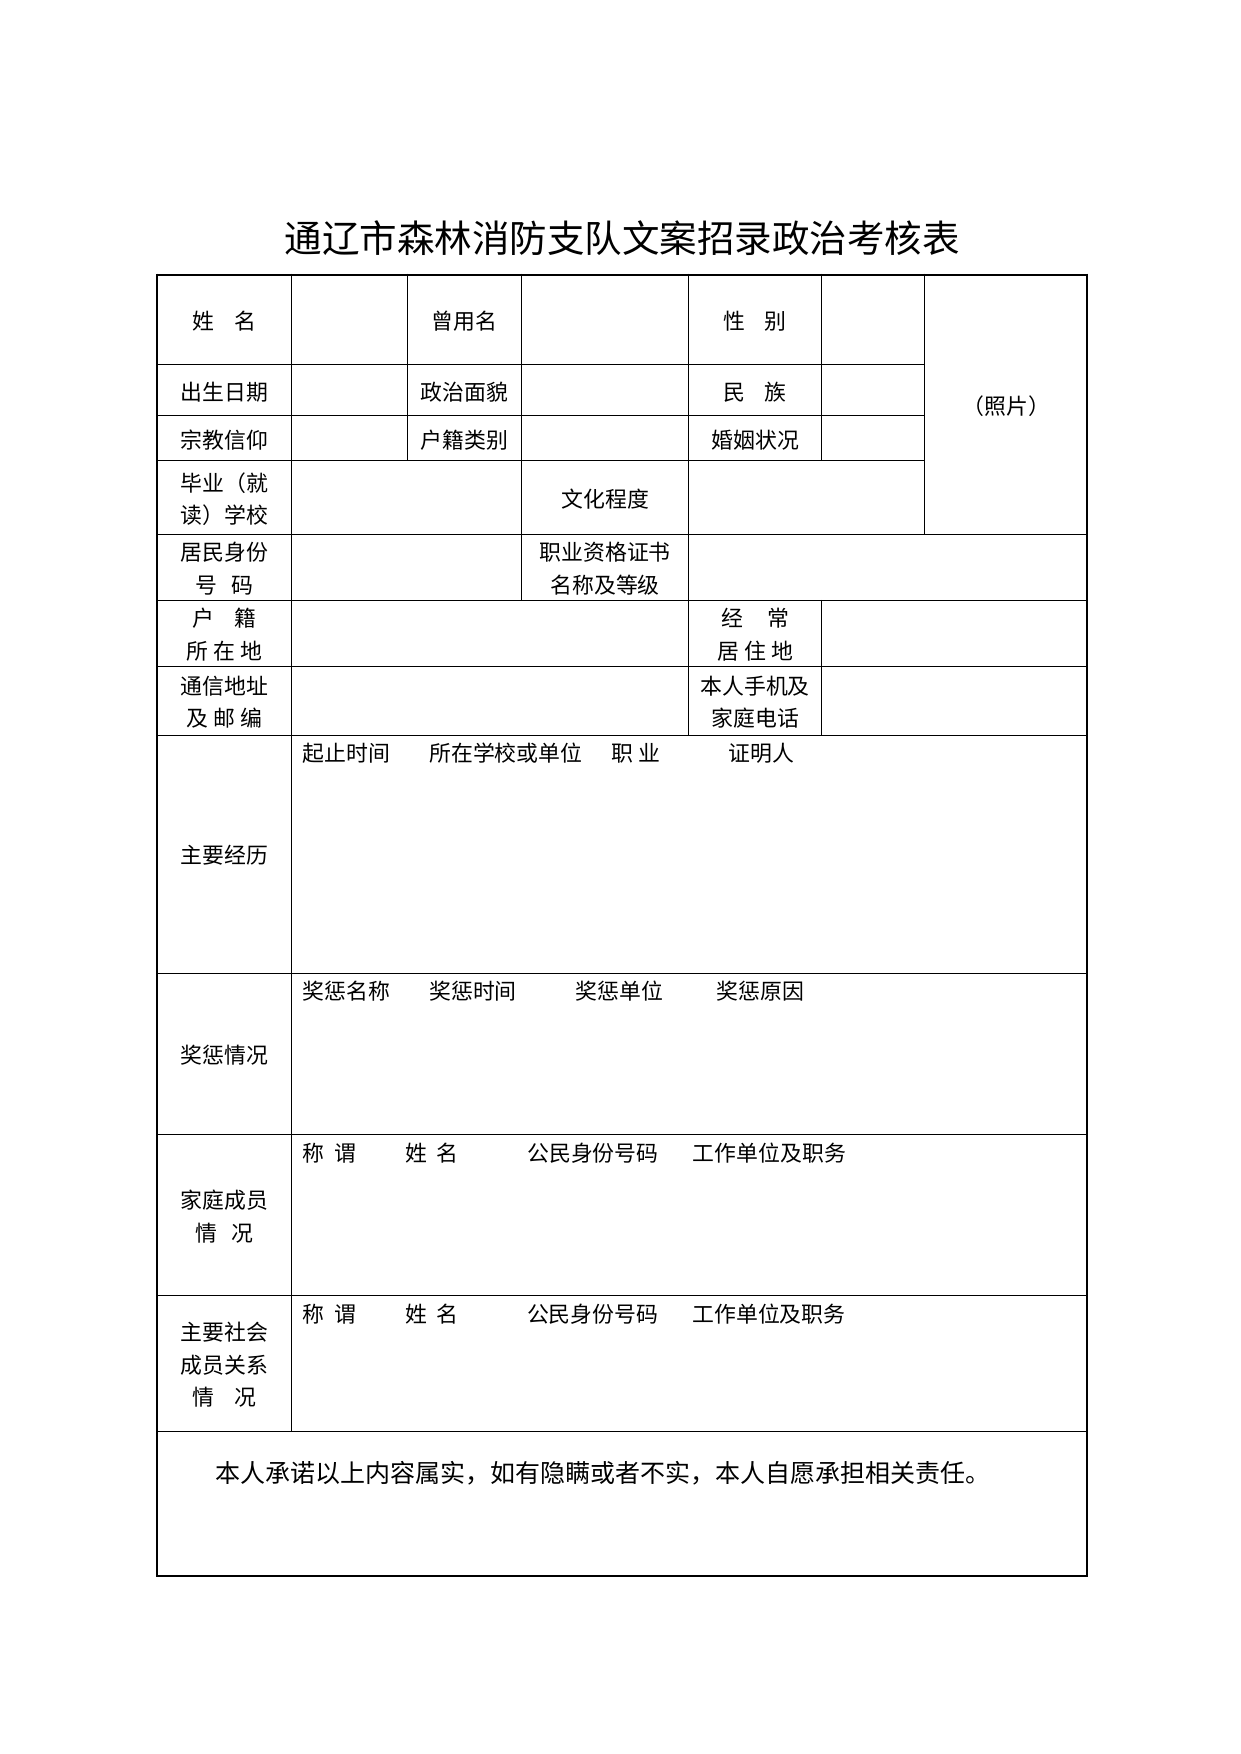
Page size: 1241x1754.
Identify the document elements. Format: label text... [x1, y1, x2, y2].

table_cell 户籍类别 [408, 416, 521, 460]
table_cell 主要经历 [158, 736, 291, 973]
table_cell 文化程度 [522, 461, 688, 534]
table_cell 奖惩名称 奖惩时间 奖惩单位 奖惩原因 [292, 974, 1086, 1134]
table_cell [689, 461, 924, 534]
table_cell [822, 667, 1086, 734]
table_cell 称 谓 姓 名 公民身份号码 工作单位及职务 [292, 1135, 1086, 1295]
table_cell [292, 535, 521, 600]
table_cell 姓 名 [158, 276, 291, 364]
table_cell 起止时间 所在学校或单位 职 业 证明人 [292, 736, 1086, 973]
table_cell [292, 461, 521, 534]
table_cell 本人手机及 家庭电话 [689, 667, 821, 734]
table_cell 毕业（就 读）学校 [158, 461, 291, 534]
table_cell [292, 276, 407, 364]
table_cell 居民身份 号 码 [158, 535, 291, 600]
table_cell 称 谓 姓 名 公民身份号码 工作单位及职务 [292, 1296, 1086, 1431]
table_cell 宗教信仰 [158, 416, 291, 460]
table_cell [292, 416, 407, 460]
table_cell 家庭成员 情 况 [158, 1135, 291, 1295]
table_cell [522, 365, 688, 414]
table_cell [292, 365, 407, 414]
table_cell [822, 276, 924, 364]
table_cell [292, 667, 688, 734]
table_cell 政治面貌 [408, 365, 521, 414]
table_cell 曾用名 [408, 276, 521, 364]
table_cell [689, 535, 1086, 600]
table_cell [158, 1432, 1086, 1575]
table_header 通辽市森林消防支队文案招录政治考核表 [157, 199, 1087, 273]
table_cell 职业资格证书 名称及等级 [522, 535, 688, 600]
table_cell [522, 276, 688, 364]
table_cell 性 别 [689, 276, 821, 364]
table_cell [292, 601, 688, 666]
table_cell [822, 365, 924, 414]
table_cell 户 籍 所 在 地 [158, 601, 291, 666]
table_cell 经常 居 住 地 [689, 601, 821, 666]
table_cell 通信地址 及 邮 编 [158, 667, 291, 734]
table_cell [522, 416, 688, 460]
table_cell 奖惩情况 [158, 974, 291, 1134]
table_cell [822, 416, 924, 460]
table_cell [822, 601, 1086, 666]
table_cell 民 族 [689, 365, 821, 414]
table_cell 主要社会 成员关系 情 况 [158, 1296, 291, 1431]
table_cell 婚姻状况 [689, 416, 821, 460]
table_cell 出生日期 [158, 365, 291, 414]
table_cell （照片） [925, 276, 1086, 534]
